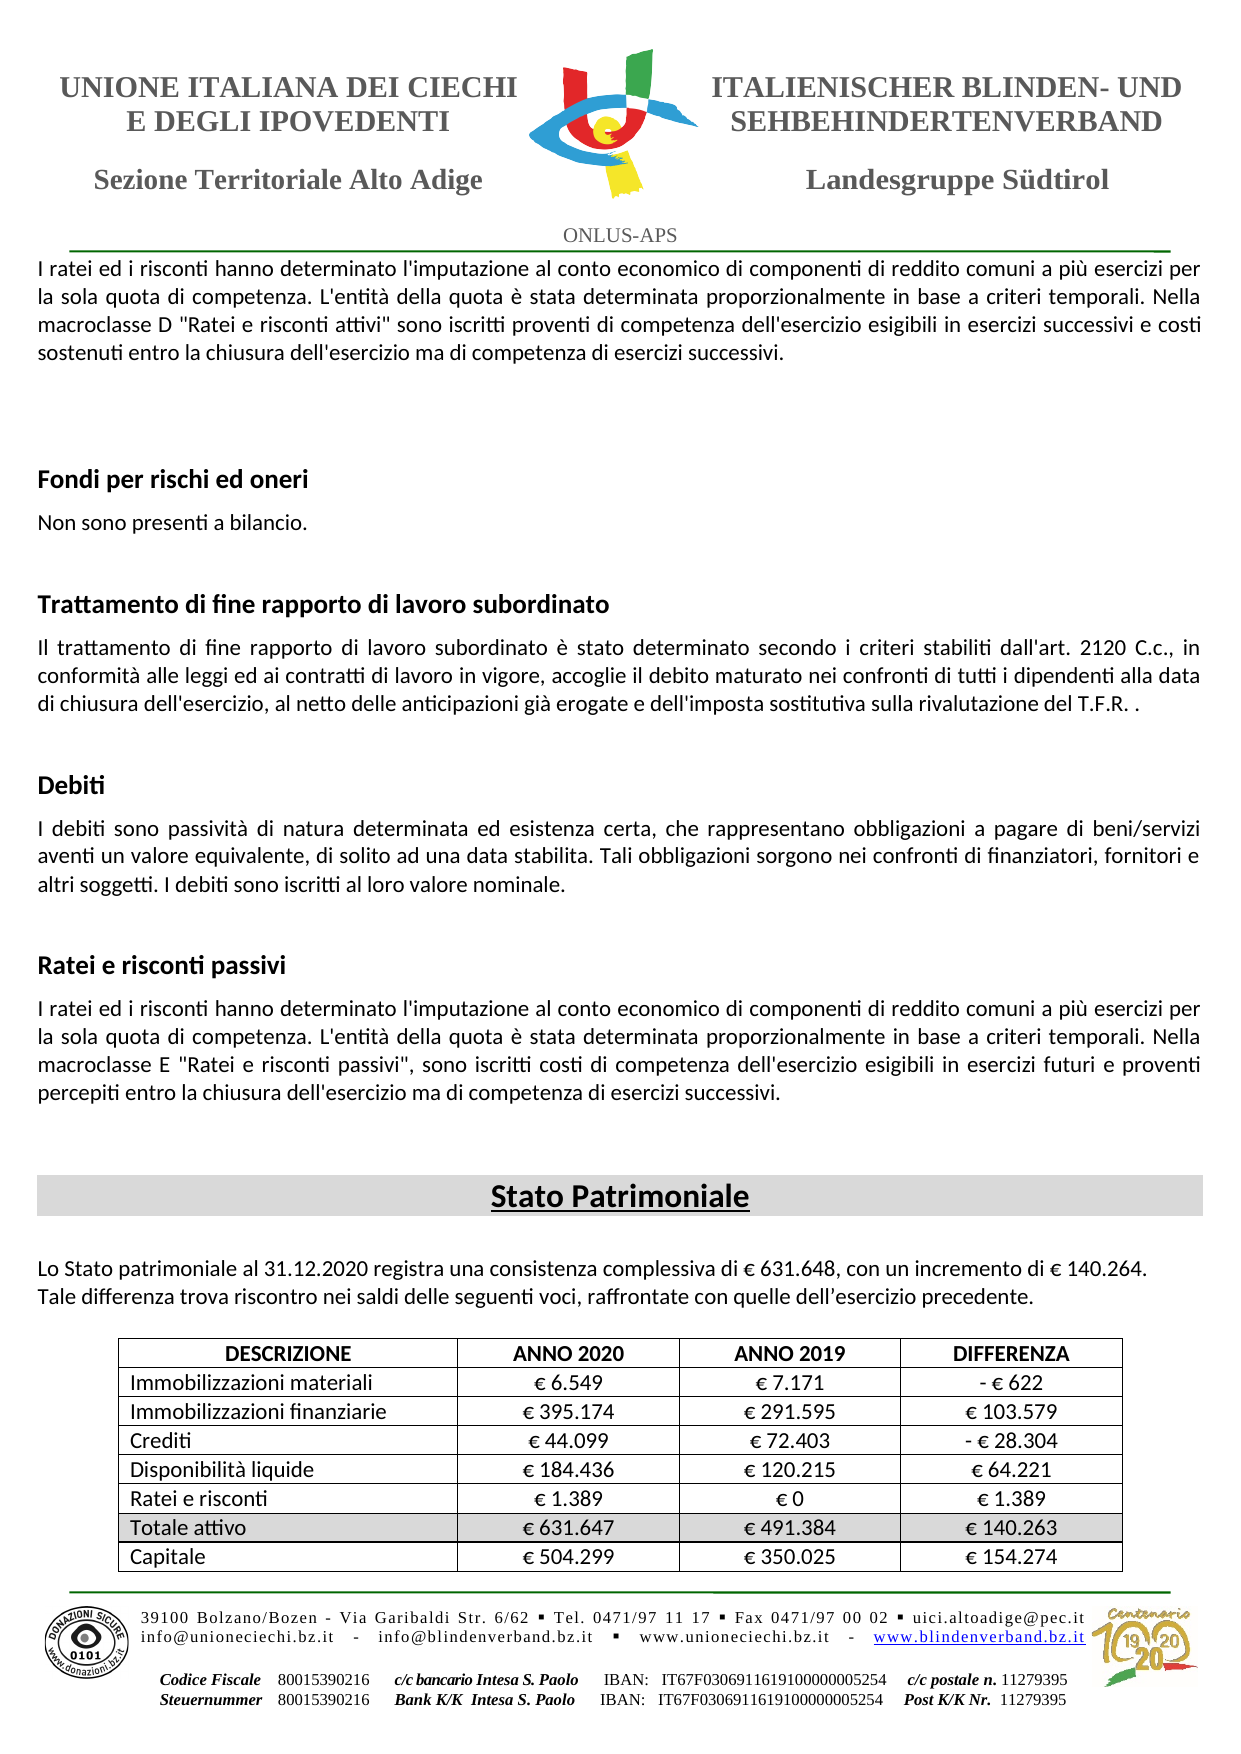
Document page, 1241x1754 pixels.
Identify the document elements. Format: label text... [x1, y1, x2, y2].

text Trattamento di fine rapporto di lavoro subordinato [37, 587, 1203, 620]
table_cell € 44.099 [458, 1426, 679, 1454]
text Tale differenza trova riscontro nei saldi delle seguenti voci, raffrontate con quelle dell’esercizio precedente. [37, 1282, 1203, 1310]
table_header ANNO 2020 [458, 1339, 679, 1367]
text Non sono presenti a bilancio. [37, 508, 1203, 536]
table_cell € 120.215 [680, 1455, 900, 1483]
table_cell € 72.403 [680, 1426, 900, 1454]
table_cell € 6.549 [458, 1368, 679, 1396]
text Debiti [37, 768, 1203, 801]
table_cell Disponibilità liquide [119, 1455, 457, 1483]
text Stato Patrimoniale [37, 1175, 1203, 1216]
table_cell € 1.389 [458, 1484, 679, 1512]
table_cell € 154.274 [901, 1543, 1122, 1571]
table_header DESCRIZIONE [119, 1339, 457, 1367]
table_cell Ratei e risconti [119, 1484, 457, 1512]
text Il trattamento di fine rapporto di lavoro subordinato è stato determinato secondo i criteri stabiliti dall'art. 2120 C.c., in conformità alle leggi ed ai contratti di lavoro in vigore, accoglie il debito maturato nei confronti di tutti i dipendenti alla data di chiusura dell'esercizio, al netto delle anticipazioni già erogate e dell'imposta sostitutiva sulla rivalutazione del T.F.R. . [37, 633, 1203, 717]
table_cell Capitale [119, 1543, 457, 1571]
text I debiti sono passività di natura determinata ed esistenza certa, che rappresentano obbligazioni a pagare di beni/servizi aventi un valore equivalente, di solito ad una data stabilita. Tali obbligazioni sorgono nei confronti di finanziatori, fornitori e altri soggetti. I debiti sono iscritti al loro valore nominale. [37, 814, 1203, 898]
text Fondi per rischi ed oneri [37, 463, 1203, 496]
picture [1091, 1606, 1198, 1687]
table_cell Immobilizzazioni finanziarie [119, 1397, 457, 1425]
table_cell Totale attivo [119, 1514, 457, 1541]
table_cell € 184.436 [458, 1455, 679, 1483]
table_cell € 140.263 [901, 1514, 1122, 1541]
table_cell Immobilizzazioni materiali [119, 1368, 457, 1396]
table_cell € 0 [680, 1484, 900, 1512]
table_header DIFFERENZA [901, 1339, 1122, 1367]
table_cell - € 28.304 [901, 1426, 1122, 1454]
table_cell € 7.171 [680, 1368, 900, 1396]
text Lo Stato patrimoniale al 31.12.2020 registra una consistenza complessiva di € 631.648, con un incremento di € 140.264. [37, 1254, 1203, 1282]
text Ratei e risconti passivi [37, 948, 1203, 982]
table_cell € 291.595 [680, 1397, 900, 1425]
table_cell € 64.221 [901, 1455, 1122, 1483]
table_cell € 350.025 [680, 1543, 900, 1571]
table_cell € 491.384 [680, 1514, 900, 1541]
table_cell - € 622 [901, 1368, 1122, 1396]
table_cell € 103.579 [901, 1397, 1122, 1425]
text I ratei ed i risconti hanno determinato l'imputazione al conto economico di componenti di reddito comuni a più esercizi per la sola quota di competenza. L'entità della quota è stata determinata proporzionalmente in base a criteri temporali. Nella macroclasse E "Ratei e risconti passivi", sono iscritti costi di competenza dell'esercizio esigibili in esercizi futuri e proventi percepiti entro la chiusura dell'esercizio ma di competenza di esercizi successivi. [37, 994, 1203, 1106]
table_cell Crediti [119, 1426, 457, 1454]
table_cell € 1.389 [901, 1484, 1122, 1512]
table_cell € 395.174 [458, 1397, 679, 1425]
table_cell € 504.299 [458, 1543, 679, 1571]
text I ratei ed i risconti hanno determinato l'imputazione al conto economico di componenti di reddito comuni a più esercizi per la sola quota di competenza. L'entità della quota è stata determinata proporzionalmente in base a criteri temporali. Nella macroclasse D "Ratei e risconti attivi" sono iscritti proventi di competenza dell'esercizio esigibili in esercizi successivi e costi sostenuti entro la chiusura dell'esercizio ma di competenza di esercizi successivi. [37, 254, 1203, 366]
table_header ANNO 2019 [680, 1339, 900, 1367]
table_cell € 631.647 [458, 1514, 679, 1541]
picture [495, 43, 745, 220]
